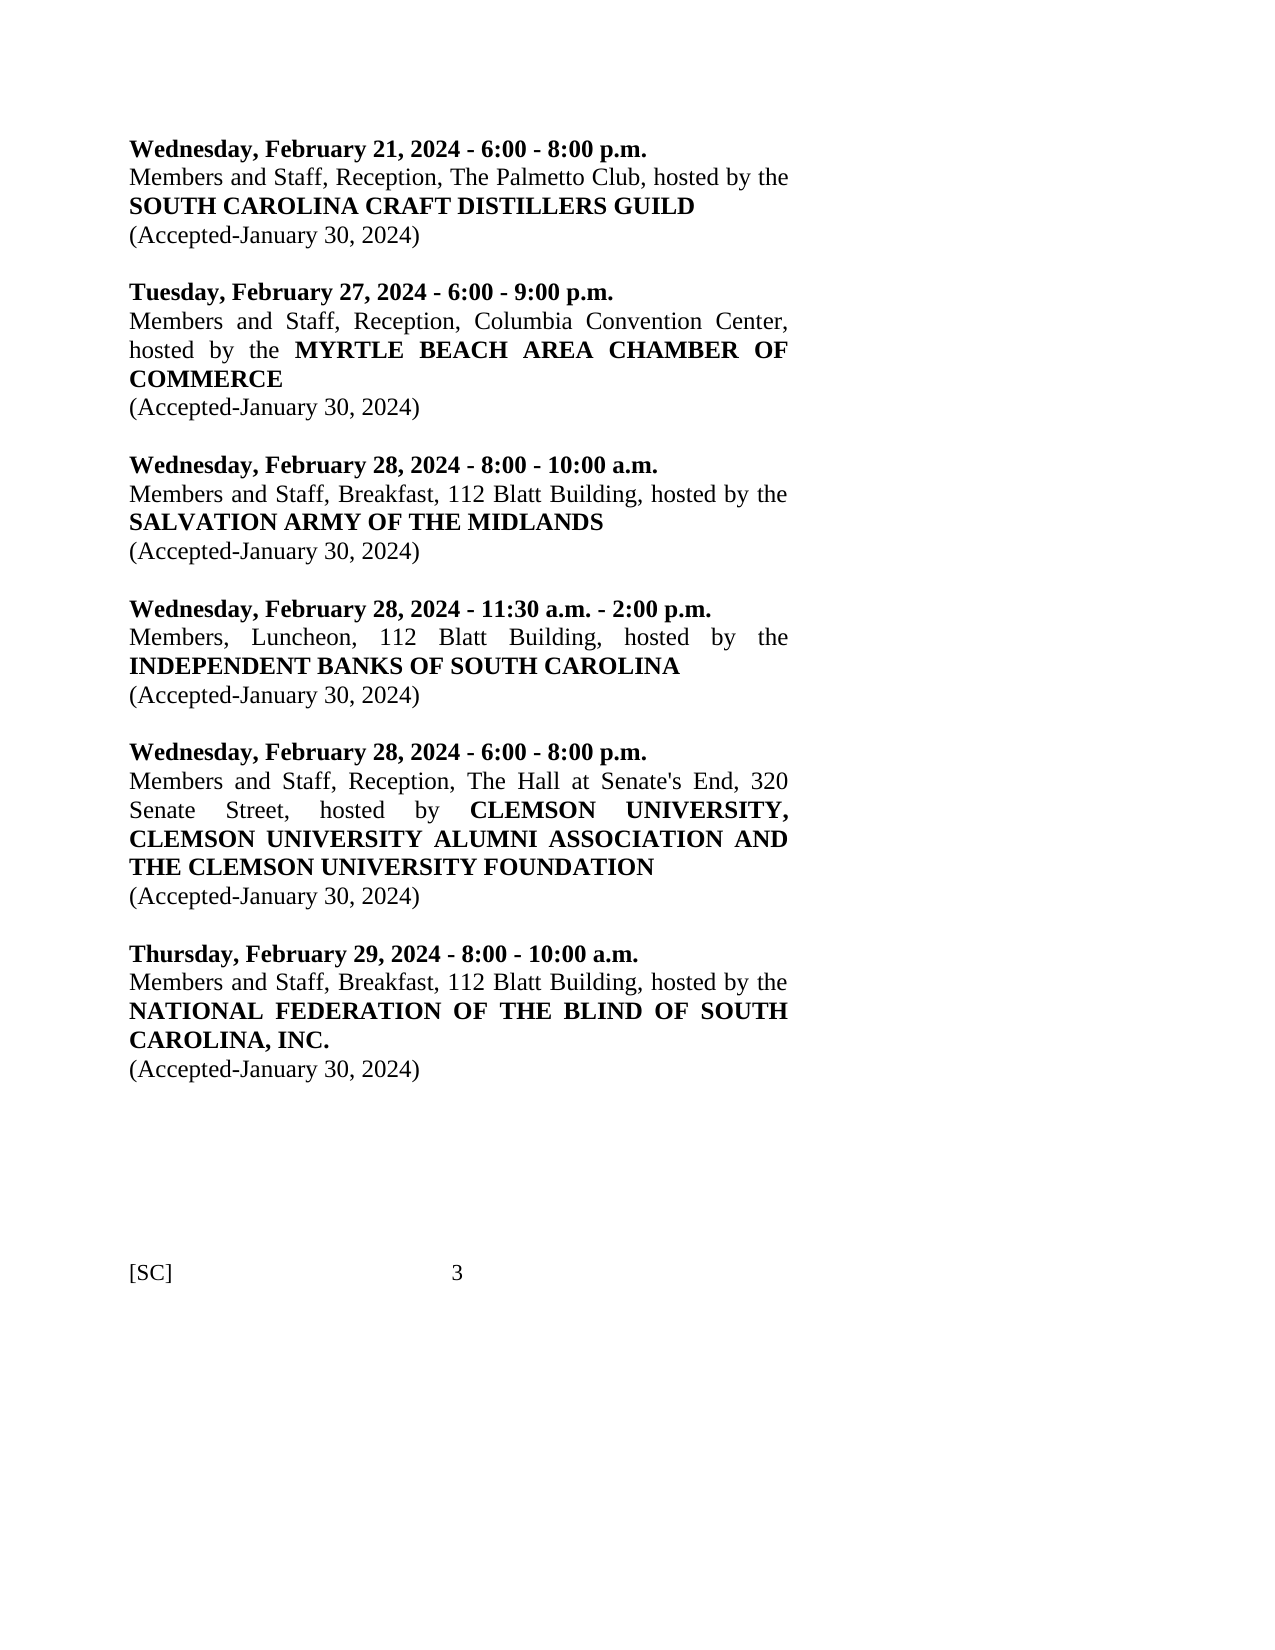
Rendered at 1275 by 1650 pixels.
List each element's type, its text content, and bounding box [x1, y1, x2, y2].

text Tuesday, February 27, 2024 - 6:00 - 9:00 p.m. [129, 277, 789, 306]
text (Accepted-January 30, 2024) [129, 881, 789, 910]
text Members and Staff, Reception, Columbia Convention Center, hosted by the MYRTLE BEACH AREA CHAMBER OF COMMERCE [129, 306, 789, 392]
text Members and Staff, Breakfast, 112 Blatt Building, hosted by the NATIONAL FEDERATION OF THE BLIND OF SOUTH CAROLINA, INC. [129, 967, 789, 1054]
text Wednesday, February 21, 2024 - 6:00 - 8:00 p.m. [129, 134, 789, 162]
text (Accepted-January 30, 2024) [129, 680, 789, 709]
text Thursday, February 29, 2024 - 8:00 - 10:00 a.m. [129, 939, 789, 967]
text (Accepted-January 30, 2024) [129, 1054, 789, 1082]
text (Accepted-January 30, 2024) [129, 536, 789, 565]
text Members, Luncheon, 112 Blatt Building, hosted by the INDEPENDENT BANKS OF SOUTH CAROLINA [129, 622, 789, 680]
text Members and Staff, Reception, The Hall at Senate's End, 320 Senate Street, hosted by CLEMSON UNIVERSITY, CLEMSON UNIVERSITY ALUMNI ASSOCIATION AND THE CLEMSON UNIVERSITY FOUNDATION [129, 766, 789, 881]
text Wednesday, February 28, 2024 - 6:00 - 8:00 p.m. [129, 737, 789, 766]
text Wednesday, February 28, 2024 - 8:00 - 10:00 a.m. [129, 450, 789, 479]
text (Accepted-January 30, 2024) [129, 392, 789, 421]
text Wednesday, February 28, 2024 - 11:30 a.m. - 2:00 p.m. [129, 594, 789, 622]
text Members and Staff, Breakfast, 112 Blatt Building, hosted by the SALVATION ARMY OF THE MIDLANDS [129, 479, 789, 536]
text (Accepted-January 30, 2024) [129, 220, 789, 249]
text Members and Staff, Reception, The Palmetto Club, hosted by the SOUTH CAROLINA CRAFT DISTILLERS GUILD [129, 162, 789, 220]
